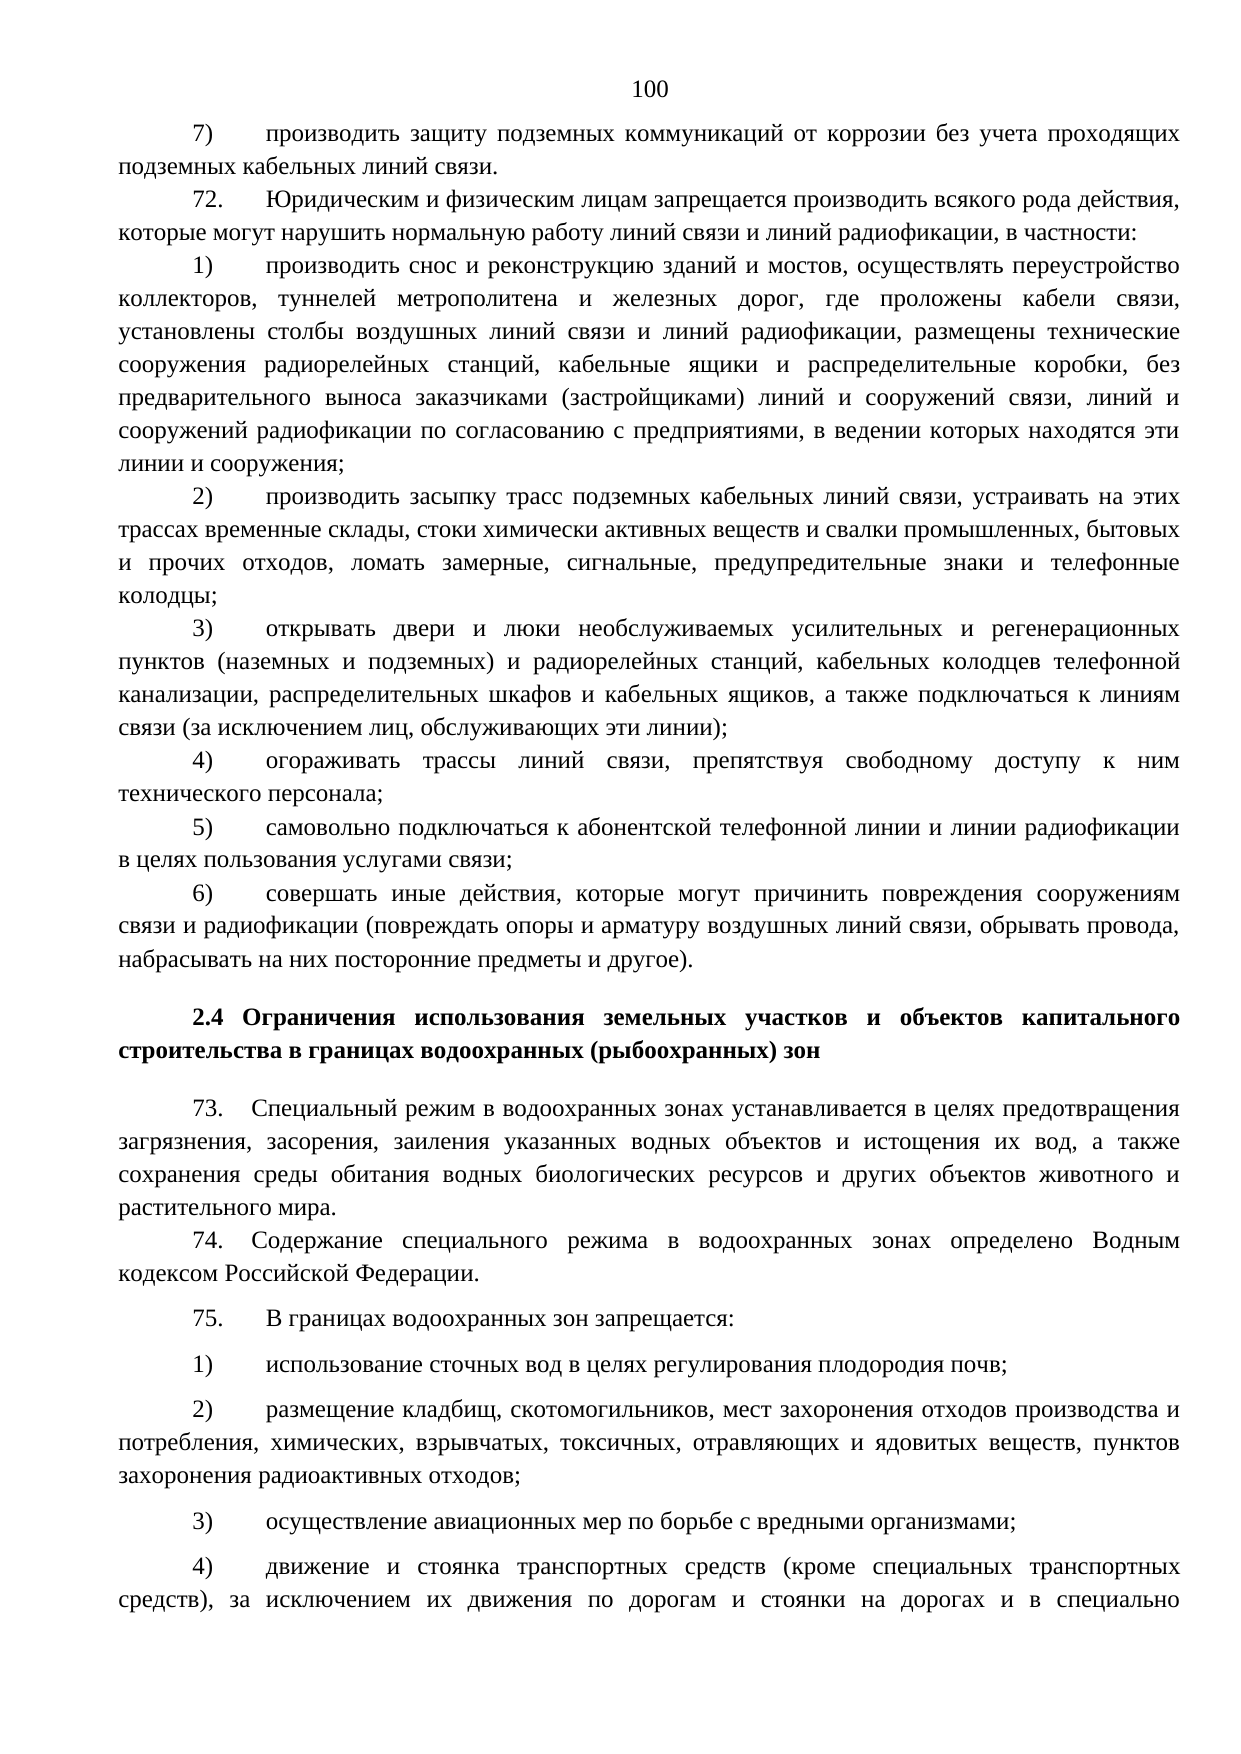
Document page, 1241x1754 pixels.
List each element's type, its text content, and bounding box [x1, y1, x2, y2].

list Содержание специального режима в водоохранных зонах определено Водным кодексом Российской Федерации. [118, 1225, 1181, 1287]
list осуществление авиационных мер по борьбе с вредными организмами; [118, 1506, 1181, 1535]
list В границах водоохранных зон запрещается: [118, 1303, 1181, 1332]
list производить засыпку трасс подземных кабельных линий связи, устраивать на этих трассах временные склады, стоки химически активных веществ и свалки промышленных, бытовых и прочих отходов, ломать замерные, сигнальные, предупредительные знаки и телефонные колодцы; [118, 481, 1181, 609]
subtitle 2.4 Ограничения использования земельных участков и объектов капитального строительства в границах водоохранных (рыбоохранных) зон [118, 1002, 1181, 1063]
list Юридическим и физическим лицам запрещается производить всякого рода действия, которые могут нарушить нормальную работу линий связи и линий радиофикации, в частности: [118, 184, 1181, 246]
list огораживать трассы линий связи, препятствуя свободному доступу к ним технического персонала; [118, 746, 1181, 807]
list производить снос и реконструкцию зданий и мостов, осуществлять переустройство коллекторов, туннелей метрополитена и железных дорог, где проложены кабели связи, установлены столбы воздушных линий связи и линий радиофикации, размещены технические сооружения радиорелейных станций, кабельные ящики и распределительные коробки, без предварительного выноса заказчиками (застройщиками) линий и сооружений связи, линий и сооружений радиофикации по согласованию с предприятиями, в ведении которых находятся эти линии и сооружения; [118, 250, 1181, 477]
list самовольно подключаться к абонентской телефонной линии и линии радиофикации в целях пользования услугами связи; [118, 812, 1181, 873]
list размещение кладбищ, скотомогильников, мест захоронения отходов производства и потребления, химических, взрывчатых, токсичных, отравляющих и ядовитых веществ, пунктов захоронения радиоактивных отходов; [118, 1394, 1181, 1489]
list Специальный режим в водоохранных зонах устанавливается в целях предотвращения загрязнения, засорения, заиления указанных водных объектов и истощения их вод, а также сохранения среды обитания водных биологических ресурсов и других объектов животного и растительного мира. [118, 1093, 1181, 1221]
list производить защиту подземных коммуникаций от коррозии без учета проходящих подземных кабельных линий связи. [118, 118, 1181, 180]
list использование сточных вод в целях регулирования плодородия почв; [118, 1349, 1181, 1378]
list совершать иные действия, которые могут причинить повреждения сооружениям связи и радиофикации (повреждать опоры и арматуру воздушных линий связи, обрывать провода, набрасывать на них посторонние предметы и другое). [118, 878, 1181, 972]
list открывать двери и люки необслуживаемых усилительных и регенерационных пунктов (наземных и подземных) и радиорелейных станций, кабельных колодцев телефонной канализации, распределительных шкафов и кабельных ящиков, а также подключаться к линиям связи (за исключением лиц, обслуживающих эти линии); [118, 613, 1181, 741]
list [118, 1551, 1181, 1613]
